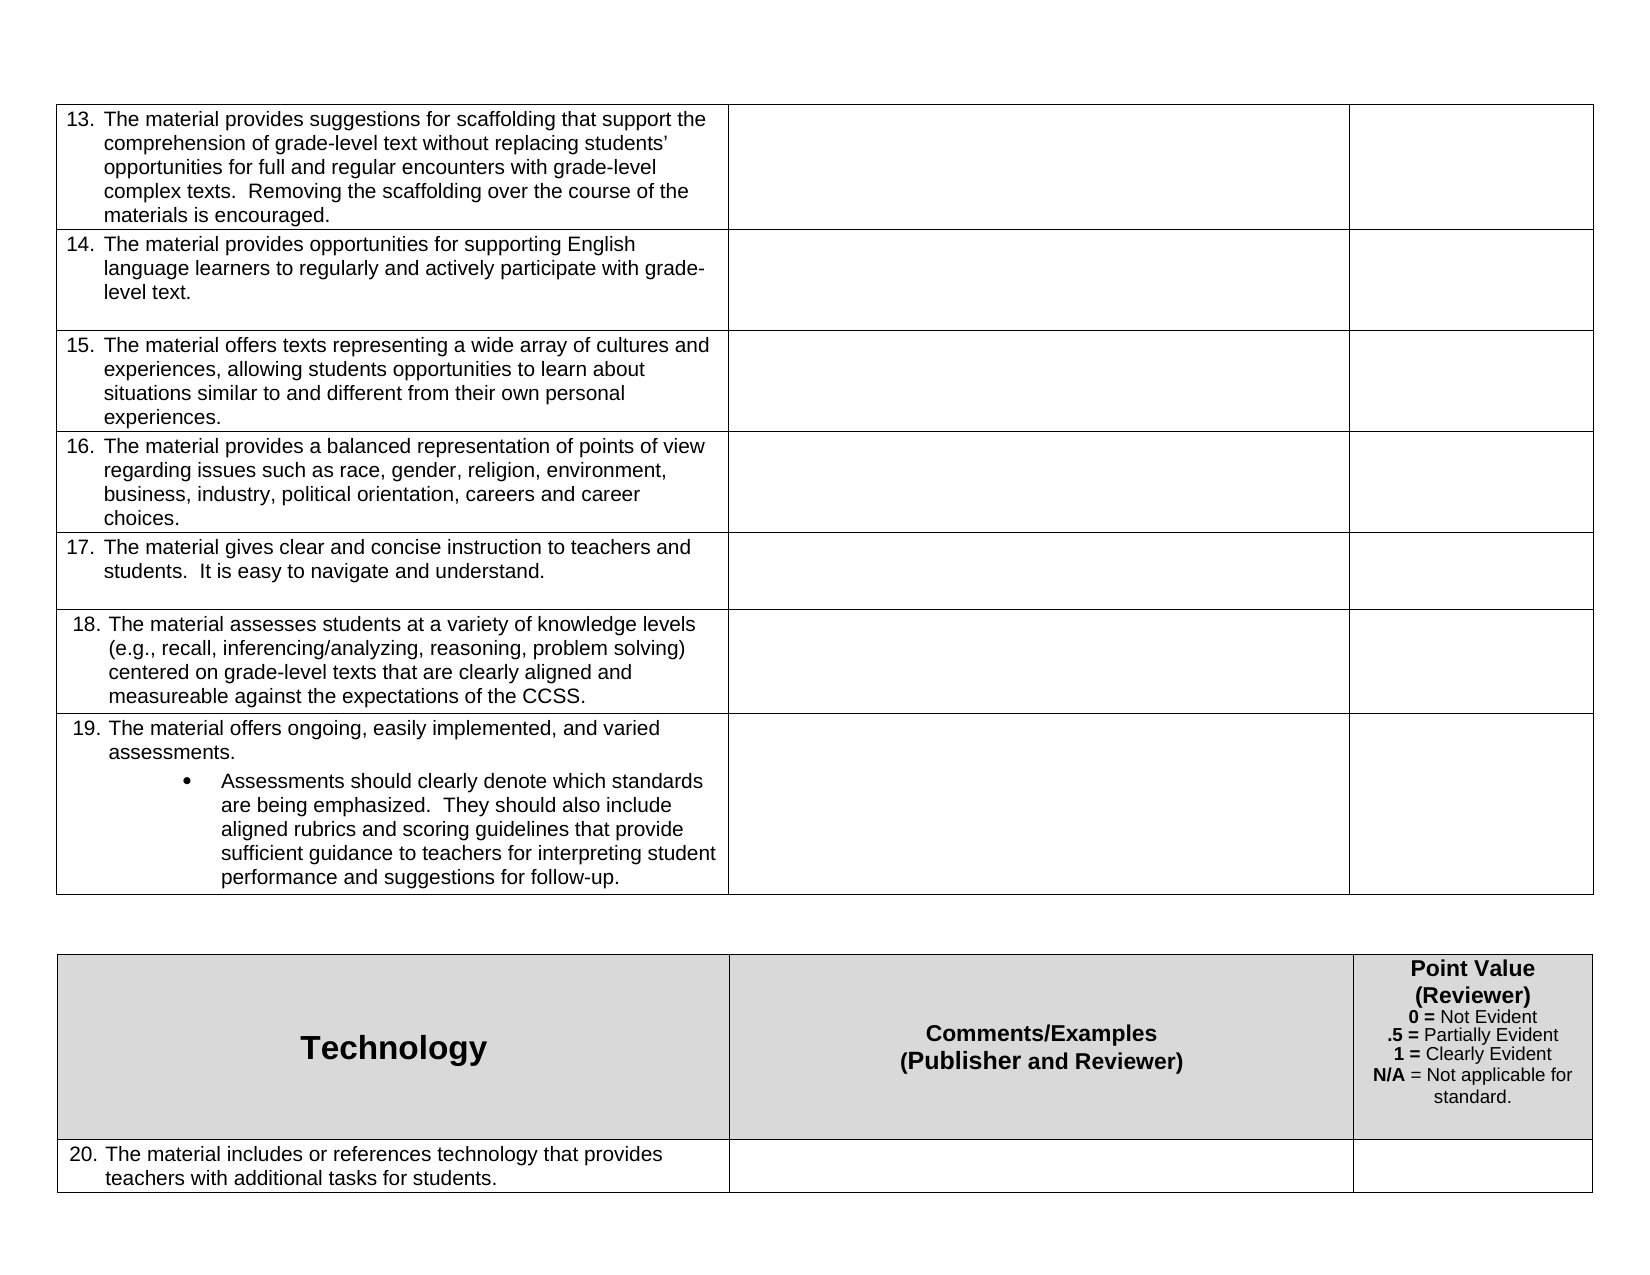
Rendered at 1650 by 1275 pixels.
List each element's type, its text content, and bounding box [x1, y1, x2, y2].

table_cell [729, 331, 1349, 431]
table_header Comments/Examples (Publisher and Reviewer) [730, 955, 1353, 1139]
table_cell [730, 1140, 1353, 1192]
table_cell The material provides a balanced representation of points of view regarding issues such as race, gender, religion, environment, business, industry, political orientation, careers and career choices. [57, 432, 728, 532]
table_cell [1350, 105, 1593, 229]
table_cell [1350, 714, 1593, 894]
table_cell [729, 533, 1349, 609]
table_cell [1350, 432, 1593, 532]
table_cell The material assesses students at a variety of knowledge levels (e.g., recall, inferencing/analyzing, reasoning, problem solving) centered on grade-level texts that are clearly aligned and measureable against the expectations of the CCSS. [57, 610, 728, 713]
table_cell [729, 230, 1349, 330]
table_cell [1354, 1140, 1592, 1192]
table_cell The material offers texts representing a wide array of cultures and experiences, allowing students opportunities to learn about situations similar to and different from their own personal experiences. [57, 331, 728, 431]
table_cell The material offers ongoing, easily implemented, and varied assessments. Assessments should clearly denote which standards are being emphasized. They should also include aligned rubrics and scoring guidelines that provide sufficient guidance to teachers for interpreting student performance and suggestions for follow-up. [57, 714, 728, 894]
table_cell The material provides opportunities for supporting English language learners to regularly and actively participate with grade-level text. [57, 230, 728, 330]
table_header Technology [58, 955, 729, 1139]
table_header Point Value (Reviewer) 0 = Not Evident .5 = Partially Evident 1 = Clearly Evident N/A = Not applicable for standard. [1354, 955, 1592, 1139]
table_cell [1350, 331, 1593, 431]
table_cell [729, 714, 1349, 894]
table_cell [729, 610, 1349, 713]
table_cell [1350, 610, 1593, 713]
table_cell The material gives clear and concise instruction to teachers and students. It is easy to navigate and understand. [57, 533, 728, 609]
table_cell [58, 1140, 729, 1192]
table_cell [729, 105, 1349, 229]
table_cell [1350, 230, 1593, 330]
table_cell The material provides suggestions for scaffolding that support the comprehension of grade-level text without replacing students’ opportunities for full and regular encounters with grade-level complex texts. Removing the scaffolding over the course of the materials is encouraged. [57, 105, 728, 229]
table_cell [729, 432, 1349, 532]
table_cell [1350, 533, 1593, 609]
